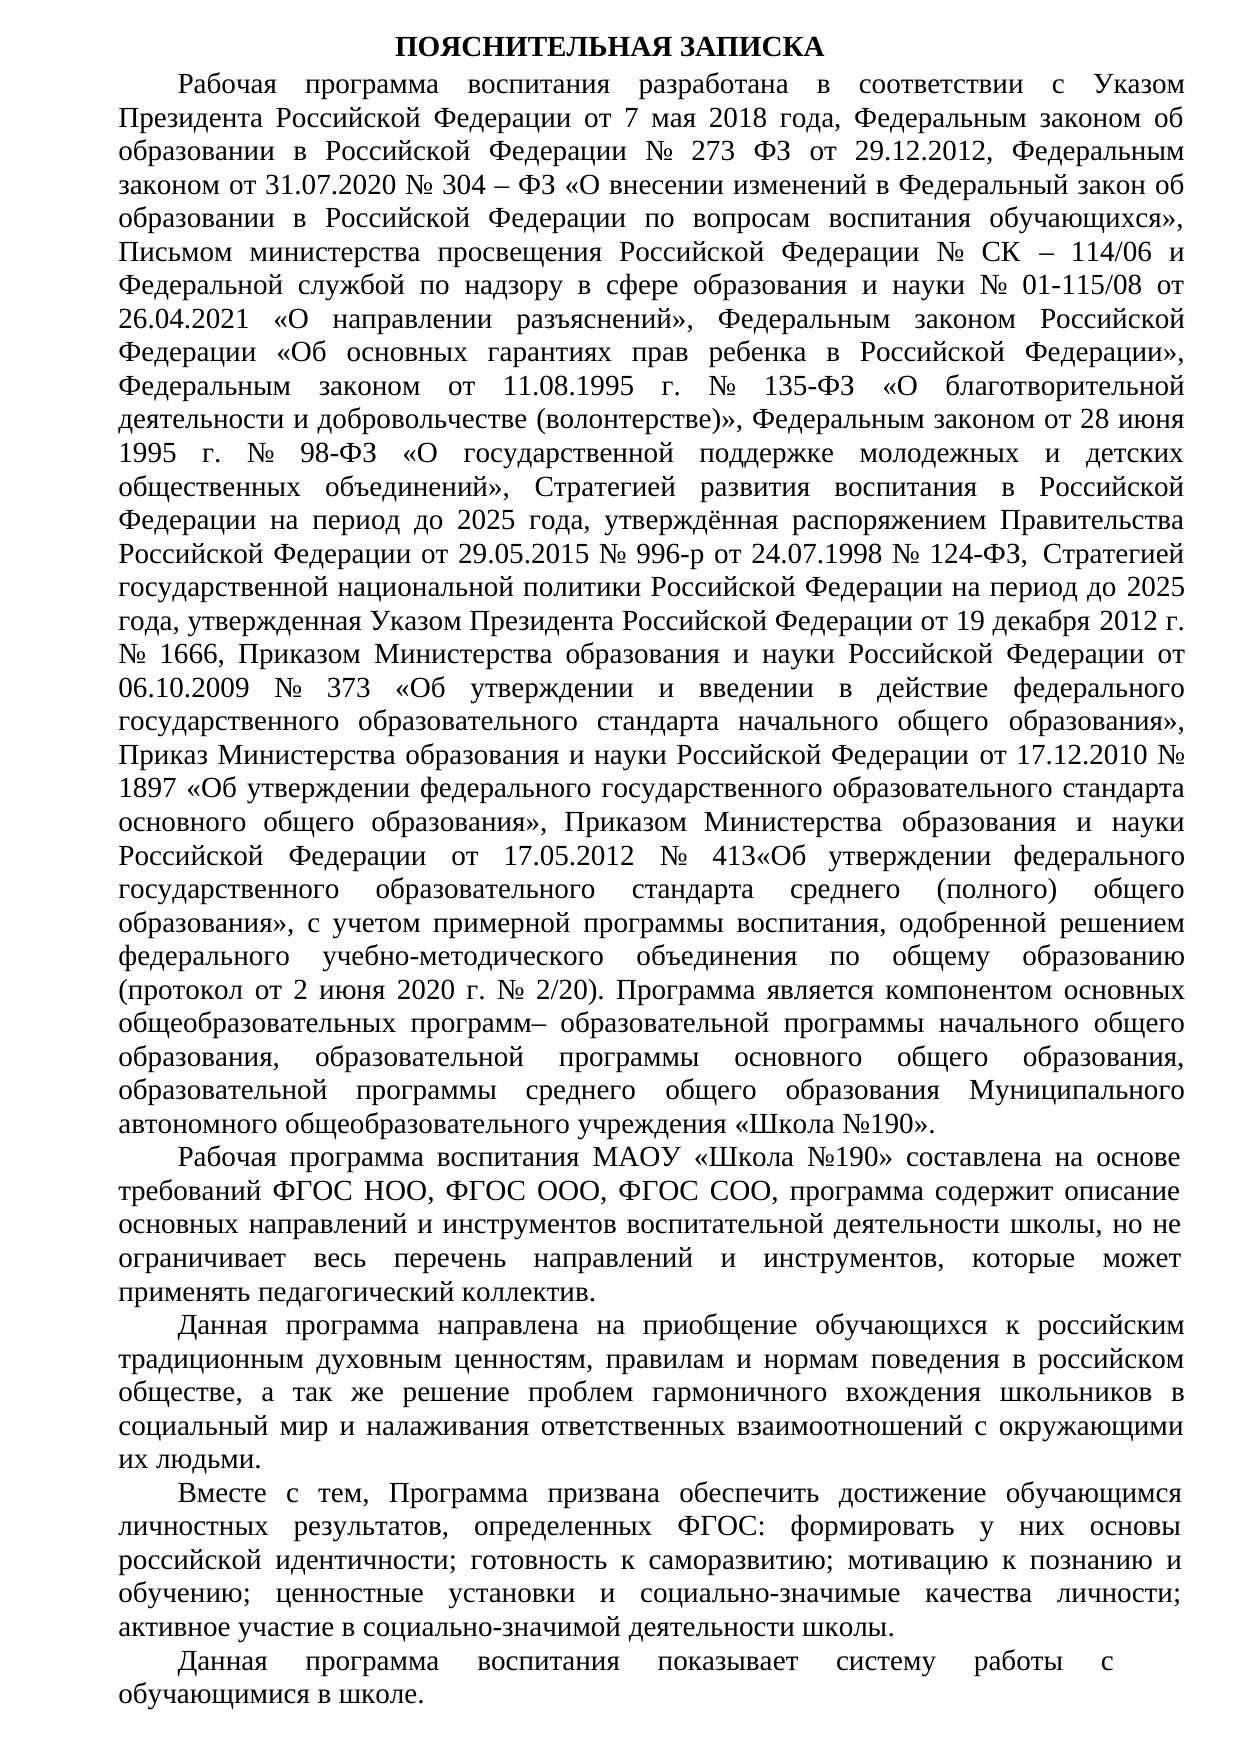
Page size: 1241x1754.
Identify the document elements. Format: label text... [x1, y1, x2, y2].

text Данная программа направлена на приобщение обучающихся к российским традиционным духовным ценностям, правилам и нормам поведения в российском обществе, а так же решение проблем гармоничного вхождения школьников в социальный мир и налаживания ответственных взаимоотношений с окружающими их людьми. [118, 1307, 1185, 1475]
text Рабочая программа воспитания МАОУ «Школа №190» составлена на основе требований ФГОС НОО, ФГОС ООО, ФГОС СОО, программа содержит описание основных направлений и инструментов воспитательной деятельности школы, но не ограничивает весь перечень направлений и инструментов, которые может применять педагогический коллектив. [118, 1139, 1181, 1307]
text Рабочая программа воспитания разработана в соответствии с Указом Президента Российской Федерации от 7 мая 2018 года, Федеральным законом об образовании в Российской Федерации № 273 ФЗ от 29.12.2012, Федеральным законом от 31.07.2020 № 304 – ФЗ «О внесении изменений в Федеральный закон об образовании в Российской Федерации по вопросам воспитания обучающихся», Письмом министерства просвещения Российской Федерации № СК – 114/06 и Федеральной службой по надзору в сфере образования и науки № 01-115/08 от 26.04.2021 «О направлении разъяснений», Федеральным законом Российской Федерации «Об основных гарантиях прав ребенка в Российской Федерации», Федеральным законом от 11.08.1995 г. № 135-ФЗ «О благотворительной деятельности и добровольчестве (волонтерстве)», Федеральным законом от 28 июня 1995 г. № 98-ФЗ «О государственной поддержке молодежных и детских общественных объединений», Стратегией развития воспитания в Российской Федерации на период до 2025 года, утверждённая распоряжением Правительства Российской Федерации от 29.05.2015 № 996-р от 24.07.1998 № 124-ФЗ, Стратегией государственной национальной политики Российской Федерации на период до 2025 года, утвержденная Указом Президента Российской Федерации от 19 декабря 2012 г. № 1666, Приказом Министерства образования и науки Российской Федерации от 06.10.2009 № 373 «Об утверждении и введении в действие федерального государственного образовательного стандарта начального общего образования», Приказ Министерства образования и науки Российской Федерации от 17.12.2010 № 1897 «Об утверждении федерального государственного образовательного стандарта основного общего образования», Приказом Министерства образования и науки Российской Федерации от 17.05.2012 № 413«Об утверждении федерального государственного образовательного стандарта среднего (полного) общего образования», с учетом примерной программы воспитания, одобренной решением федерального учебно-методического объединения по общему образованию (протокол от 2 июня 2020 г. № 2/20). Программа является компонентом основных общеобразовательных программ– образовательной программы начального общего образования, образовательной программы основного общего образования, образовательной программы среднего общего образования Муниципального автономного общеобразовательного учреждения «Школа №190». [118, 66, 1185, 1139]
text Данная программа воспитания показывает систему работы с обучающимися в школе. [118, 1643, 1114, 1710]
text Вместе с тем, Программа призвана обеспечить достижение обучающимся личностных результатов, определенных ФГОС: формировать у них основы российской идентичности; готовность к саморазвитию; мотивацию к познанию и обучению; ценностные установки и социально-значимые качества личности; активное участие в социально-значимой деятельности школы. [118, 1475, 1182, 1643]
text ПОЯСНИТЕЛЬНАЯ ЗАПИСКА [118, 29, 1101, 63]
